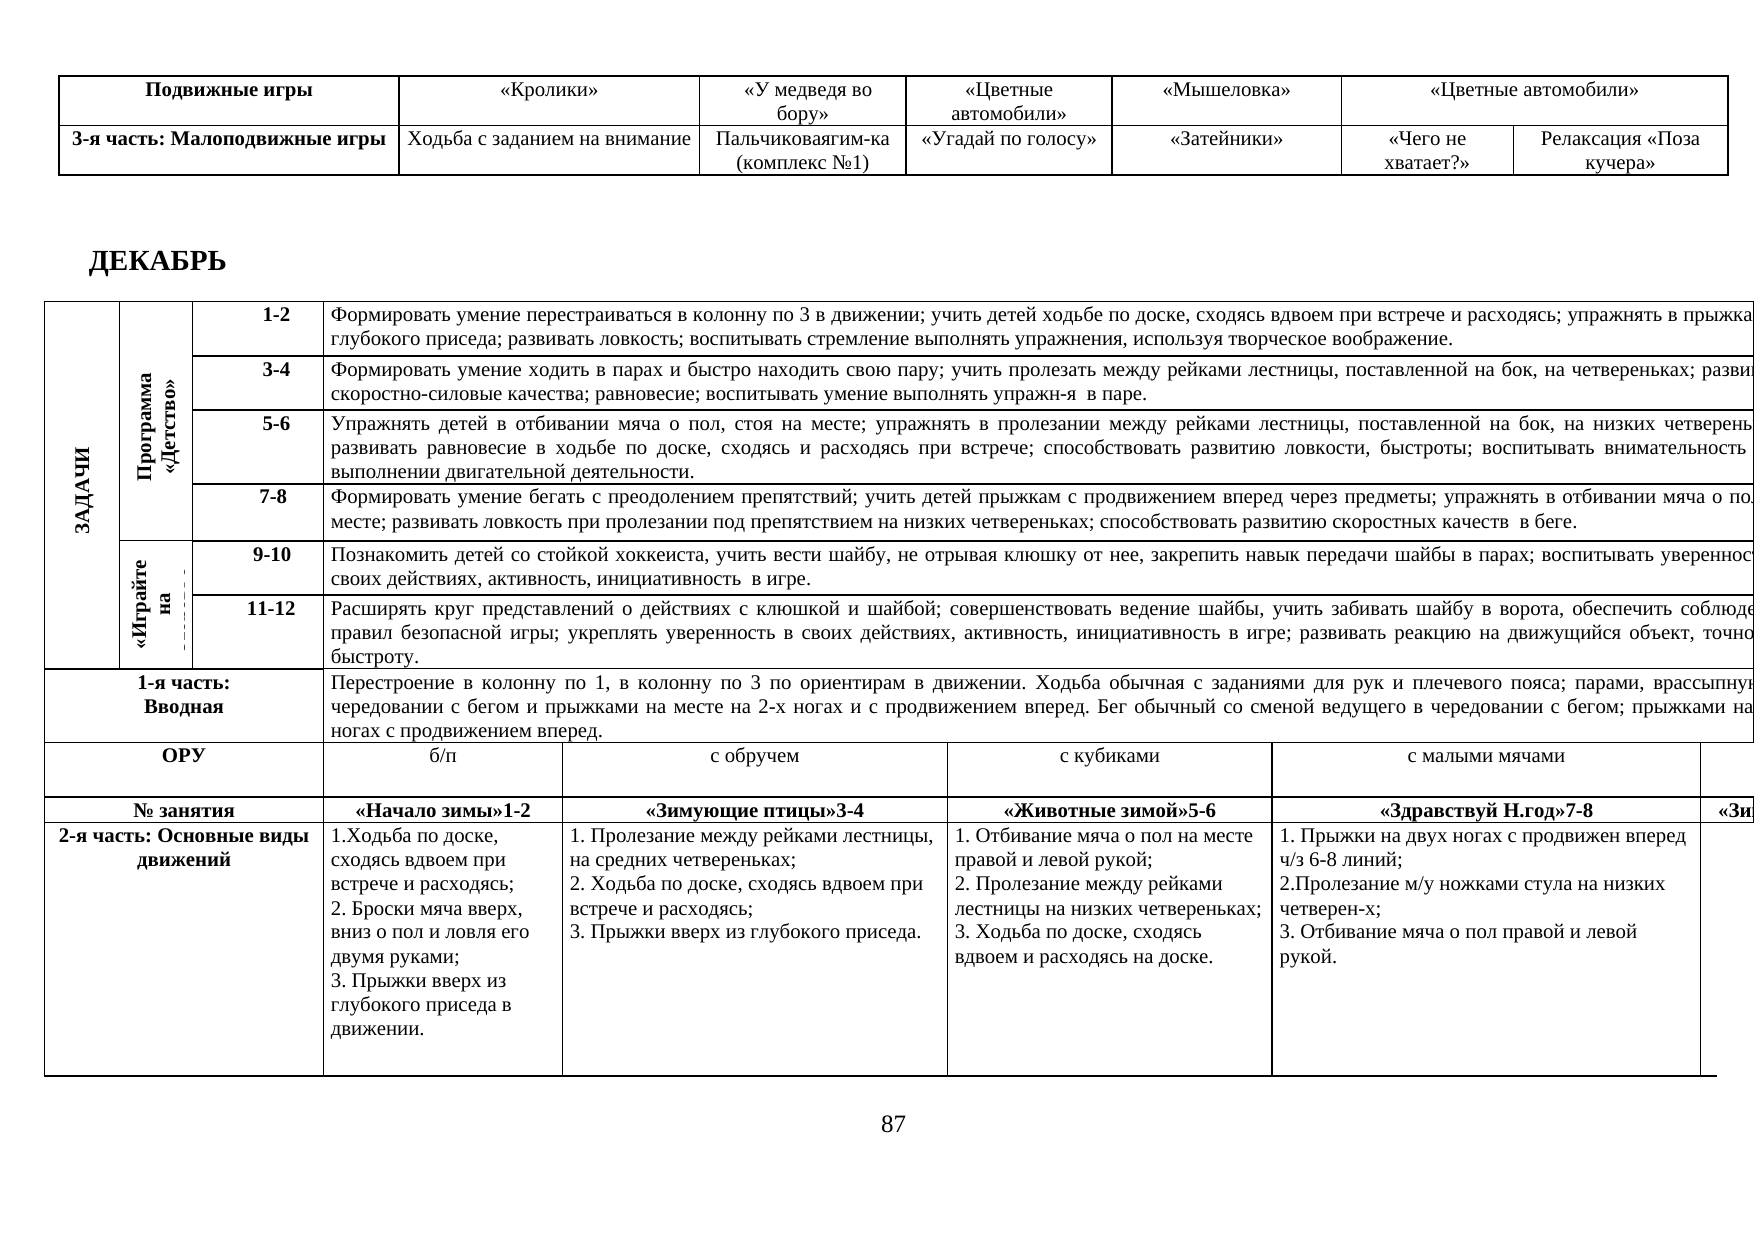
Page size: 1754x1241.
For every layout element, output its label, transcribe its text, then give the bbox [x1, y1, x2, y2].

table_cell «Зима Н.Елка»9-10 [1701, 798, 1753, 822]
table_cell № занятия [45, 798, 323, 822]
table_cell Релаксация «Поза кучера» [1514, 126, 1727, 174]
table_cell 1. Прыжки на двух ногах с продвижен вперед ч/з 6-8 линий; 2.Пролезание м/у ножками стула на низких четверен-х; 3. Отбивание мяча о пол правой и левой рукой. [1273, 823, 1700, 1075]
table_cell Упражнять детей в отбивании мяча о пол, стоя на месте; упражнять в пролезании между рейками лестницы, поставленной на бок, на низких четвереньках; развивать равновесие в ходьбе по доске, сходясь и расходясь при встрече; способствовать развитию ловкости, быстроты; воспитывать внимательность при выполнении двигательной деятельности. [324, 411, 1753, 483]
table_cell 2-я часть: Основные виды движений [45, 823, 323, 1075]
table_cell 1.Ходьба по доске, сходясь вдвоем при встрече и расходясь; 2. Броски мяча вверх, вниз о пол и ловля его двумя руками; 3. Прыжки вверх из глубокого приседа в движении. [324, 823, 562, 1075]
table_cell Познакомить детей со стойкой хоккеиста, учить вести шайбу, не отрывая клюшку от нее, закрепить навык передачи шайбы в парах; воспитывать уверенность в своих действиях, активность, инициативность в игре. [324, 542, 1753, 594]
table_cell 9-10 [193, 542, 323, 594]
table_cell «Здравствуй Н.год»7-8 [1273, 798, 1700, 822]
table_cell «Зимующие птицы»3-4 [563, 798, 947, 822]
table_cell с обручем [563, 743, 947, 796]
text ДЕКАБРЬ [89, 243, 1698, 277]
table_cell «Цветные автомобили» [907, 77, 1111, 125]
table_cell ОРУ [45, 743, 323, 796]
table_cell Подвижные игры [60, 77, 398, 125]
table_cell «Угадай по голосу» [907, 126, 1111, 174]
table_cell Перестроение в колонну по 1, в колонну по 3 по ориентирам в движении. Ходьба обычная с заданиями для рук и плечевого пояса; парами, врассыпную; в чередовании с бегом и прыжками на месте на 2-х ногах и с продвижением вперед. Бег обычный со сменой ведущего в чередовании с бегом; прыжками на 2-х ногах с продвижением вперед. [324, 669, 1753, 742]
table_cell Пальчиковаягим-ка (комплекс №1) [700, 126, 905, 174]
table_cell «Кролики» [400, 77, 699, 125]
table_cell б/п [324, 743, 562, 796]
table_cell «Затейники» [1113, 126, 1341, 174]
table_header 1-2 [193, 302, 323, 355]
table_cell 1. Пролезание между рейками лестницы, на средних четвереньках; 2. Ходьба по доске, сходясь вдвоем при встрече и расходясь; 3. Прыжки вверх из глубокого приседа. [563, 823, 947, 1075]
table_cell 1. Отбивание мяча о пол на месте правой и левой рукой; 2. Пролезание между рейками лестницы на низких четвереньках; 3. Ходьба по доске, сходясь вдвоем и расходясь на доске. [948, 823, 1271, 1075]
table_cell Расширять круг представлений о действиях с клюшкой и шайбой; совершенствовать ведение шайбы, учить забивать шайбу в ворота, обеспечить соблюдение правил безопасной игры; укреплять уверенность в своих действиях, активность, инициативность в игре; развивать реакцию на движущийся объект, точность, быстроту. [324, 596, 1753, 668]
table_cell Формировать умение бегать с преодолением препятствий; учить детей прыжкам с продвижением вперед через предметы; упражнять в отбивании мяча о пол на месте; развивать ловкость при пролезании под препятствием на низких четвереньках; способствовать развитию скоростных качеств в беге. [324, 485, 1753, 540]
table_header ЗАДАЧИ [45, 302, 119, 668]
table_header Формировать умение перестраиваться в колонну по 3 в движении; учить детей ходьбе по доске, сходясь вдвоем при встрече и расходясь; упражнять в прыжках из глубокого приседа; развивать ловкость; воспитывать стремление выполнять упражнения, используя творческое воображение. [324, 302, 1753, 355]
table_cell с малыми мячами [1273, 743, 1700, 796]
table_cell «Играйте на здоровье» [120, 541, 192, 668]
table_cell «Мышеловка» [1113, 77, 1341, 125]
table_cell «Животные зимой»5-6 [948, 798, 1271, 822]
table_cell «У медведя во бору» [700, 77, 905, 125]
table_cell 1-я часть: Вводная [45, 670, 323, 742]
table_cell с кубиками [948, 743, 1271, 796]
table_cell «Чего не хватает?» [1342, 126, 1513, 174]
table_cell «Начало зимы»1-2 [324, 798, 562, 822]
table_cell 3-я часть: Малоподвижные игры [60, 126, 398, 174]
table_cell 7-8 [193, 485, 323, 540]
table_cell «Цветные автомобили» [1342, 77, 1727, 125]
table_header Программа «Детство» [120, 302, 192, 540]
table_cell 5-6 [193, 411, 323, 483]
table_cell [1701, 823, 1717, 1075]
table_cell 11-12 [193, 596, 323, 668]
table_cell 3-4 [193, 357, 323, 409]
table_cell Ходьба с заданием на внимание [400, 126, 699, 174]
table_cell Формировать умение ходить в парах и быстро находить свою пару; учить пролезать между рейками лестницы, поставленной на бок, на четвереньках; развивать скоростно-силовые качества; равновесие; воспитывать умение выполнять упражн-я в паре. [324, 357, 1753, 409]
